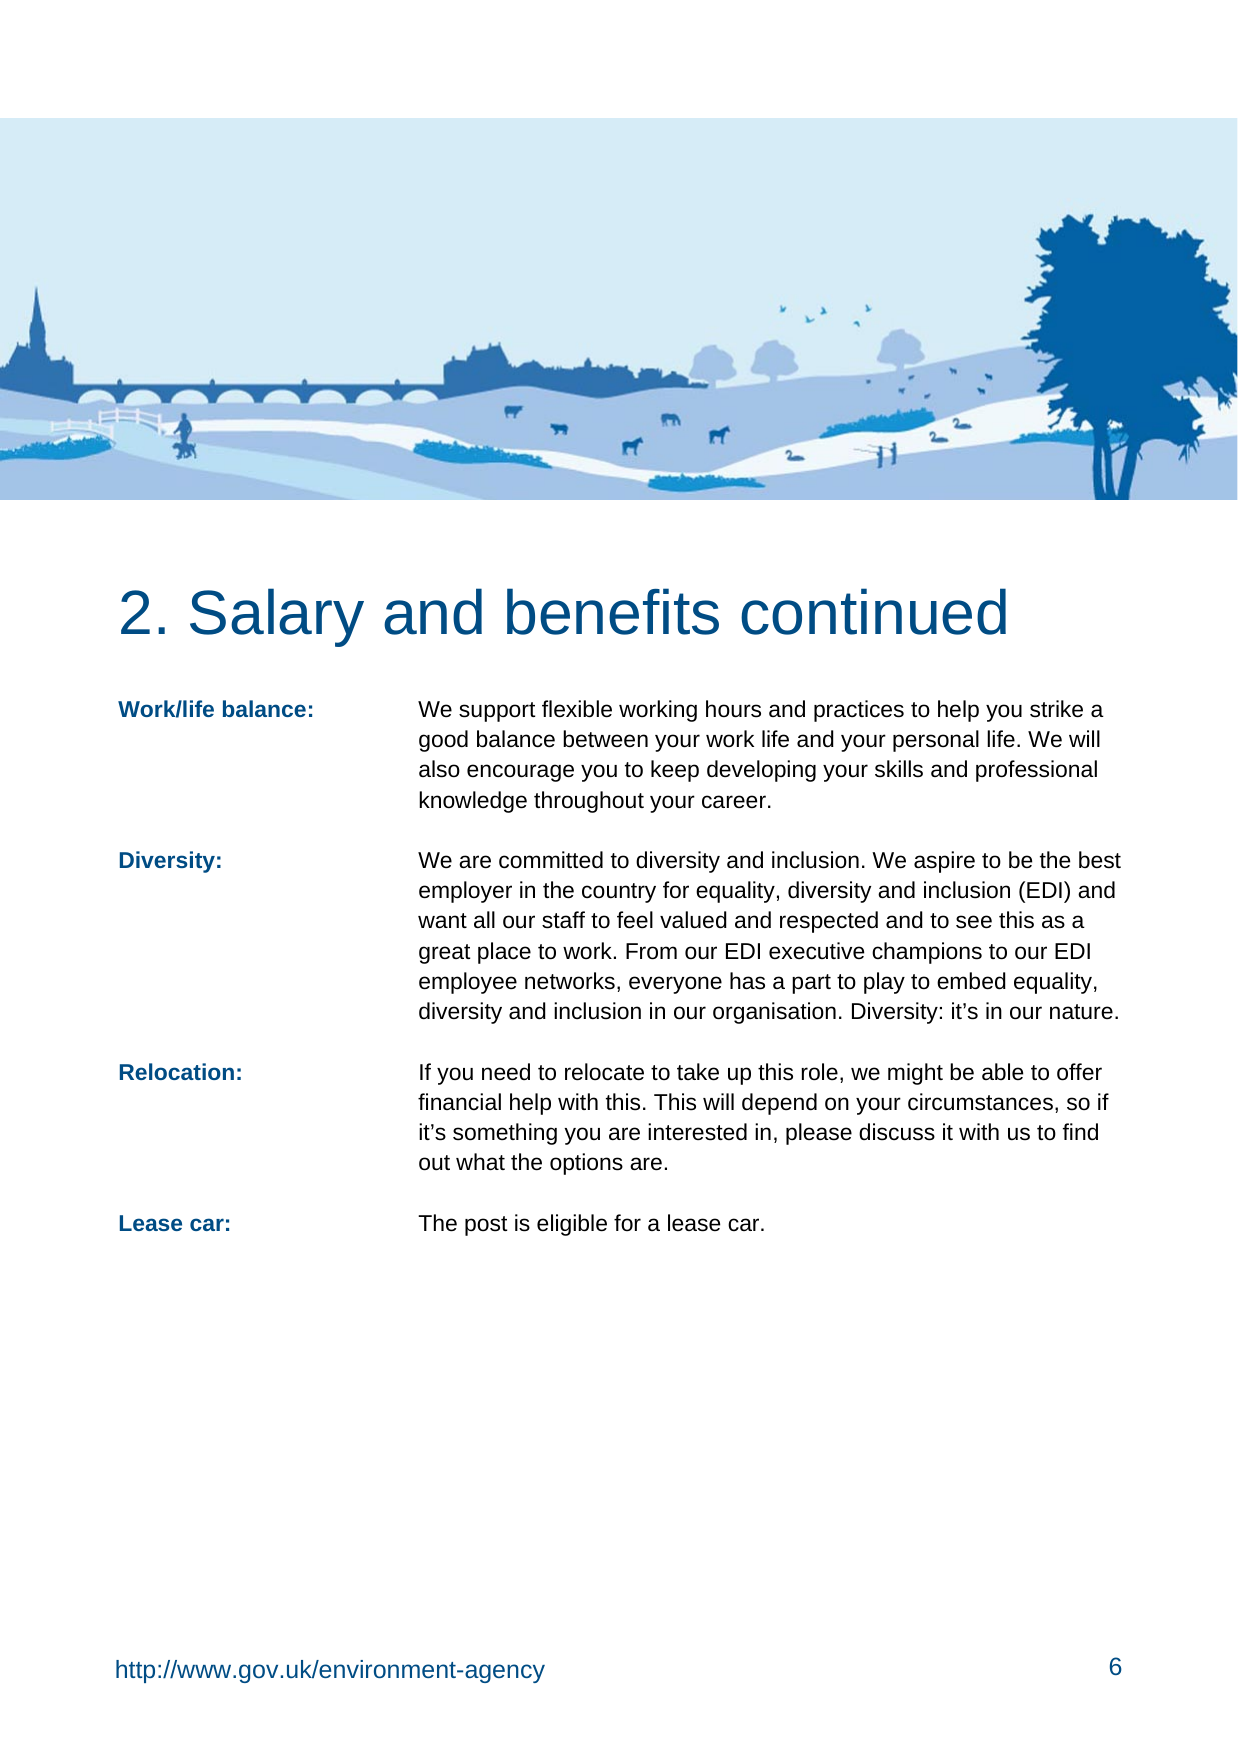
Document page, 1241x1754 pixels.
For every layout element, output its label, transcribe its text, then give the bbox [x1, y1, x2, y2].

picture [0, 118, 1236, 500]
text Work/life balance: We support flexible working hours and practices to help you strike a good balance between your work life and your personal life. We will also encourage you to keep developing your skills and professional knowledge throughout your career. [118, 696, 1122, 813]
text Diversity: We are committed to diversity and inclusion. We aspire to be the best employer in the country for equality, diversity and inclusion (EDI) and want all our staff to feel valued and respected and to see this as a great place to work. From our EDI executive champions to our EDI employee networks, everyone has a part to play to embed equality, diversity and inclusion in our organisation. Diversity: it’s in our nature. [118, 847, 1122, 1024]
text Lease car: The post is eligible for a lease car. [118, 1209, 1122, 1236]
text 2. Salary and benefits continued [118, 576, 1122, 648]
text Relocation: If you need to relocate to take up this role, we might be able to offer financial help with this. This will depend on your circumstances, so if it’s something you are interested in, please discuss it with us to find out what the options are. [118, 1058, 1122, 1175]
